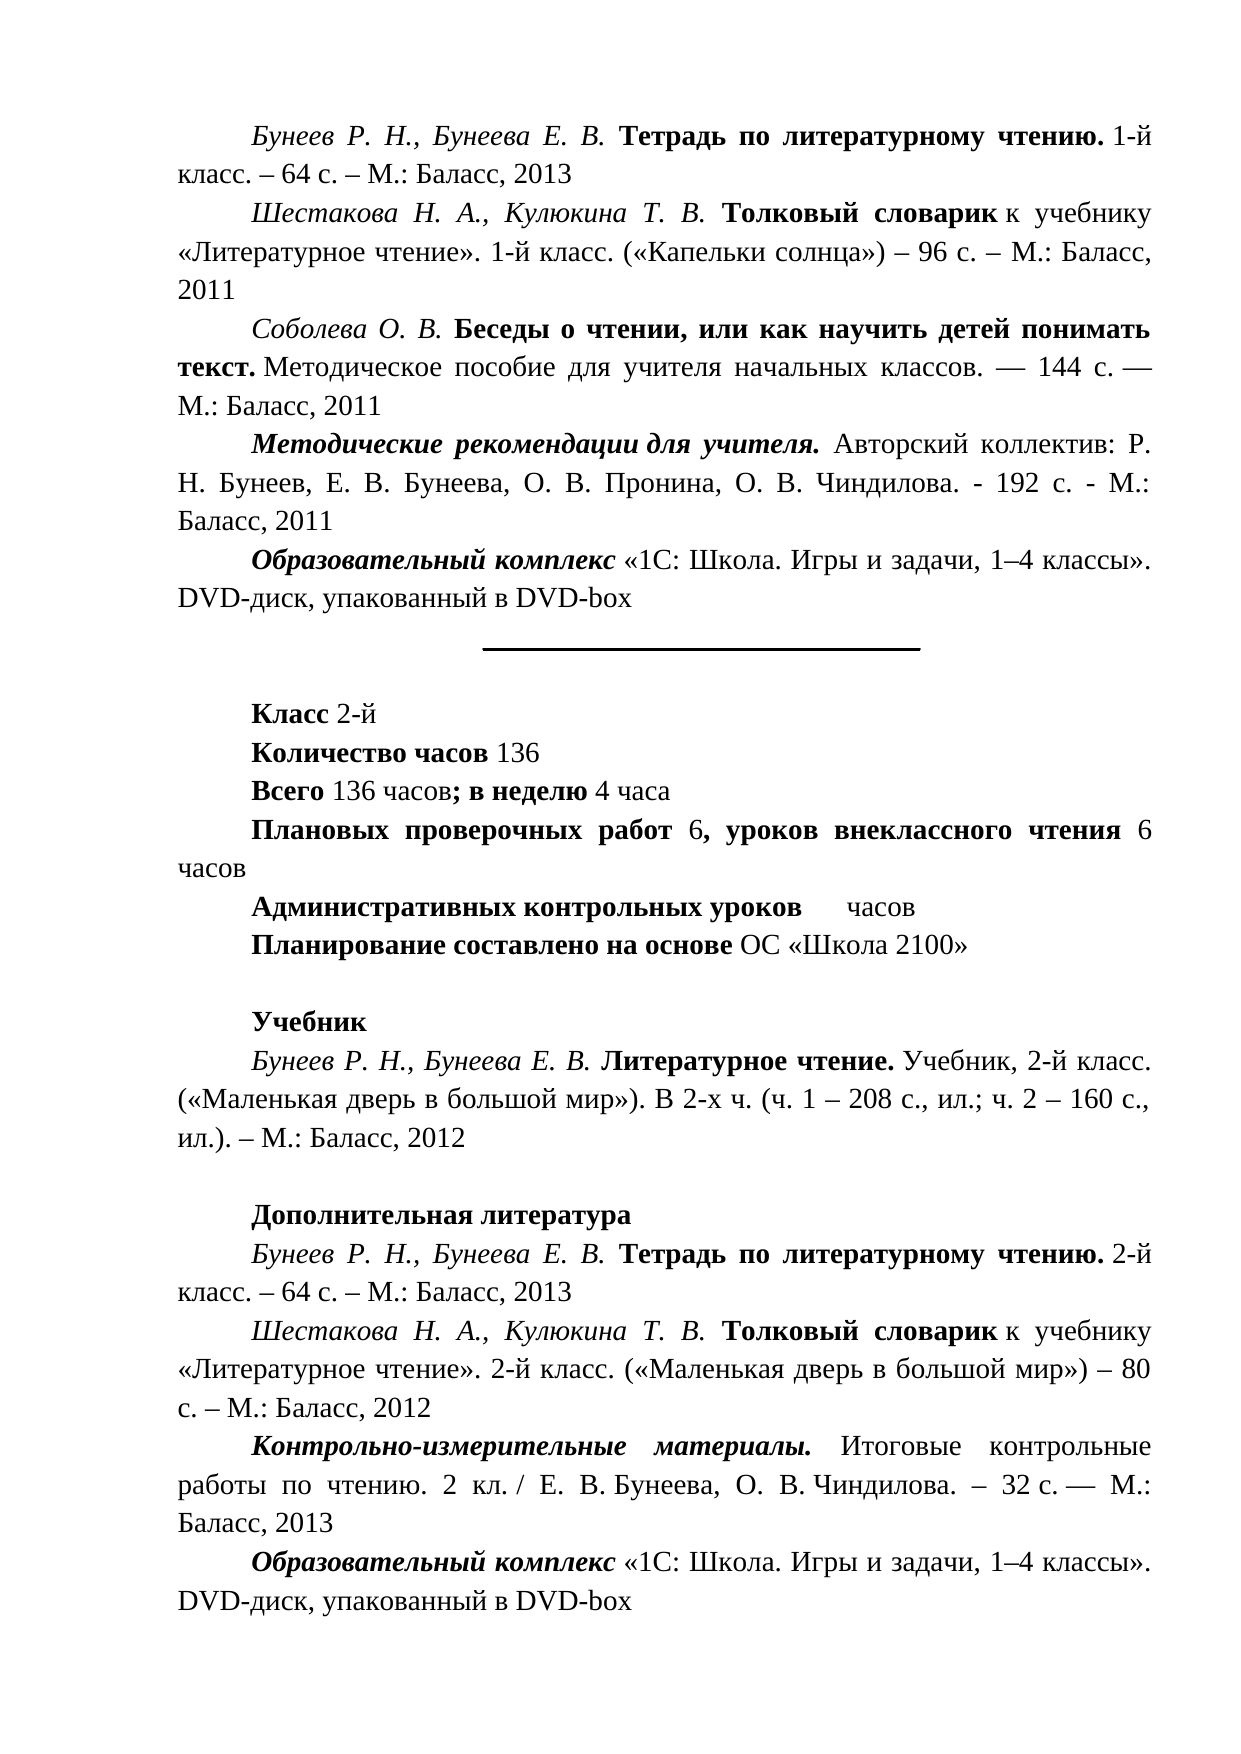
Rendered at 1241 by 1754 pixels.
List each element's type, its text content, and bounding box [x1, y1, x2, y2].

text Планирование составлено на основе ОС «Школа 2100» [177, 927, 1152, 961]
text Контрольно-измерительные материалы. Итоговые контрольные работы по чтению. 2 кл. / Е. В. Бунеева, О. В. Чиндилова. – 32 с. — М.: Баласс, 2013 [177, 1428, 1152, 1539]
text Учебник [177, 1004, 1152, 1038]
text Шестакова Н. А., Кулюкина Т. В. Толковый словарик к учебнику «Литературное чтение». 1-й класс. («Капельки солнца») – 96 с. – М.: Баласс, 2011 [177, 195, 1152, 306]
text Административных контрольных уроков часов [177, 889, 1152, 922]
text Дополнительная литература [177, 1197, 1152, 1231]
text Бунеев Р. Н., Бунеева Е. В. Литературное чтение. Учебник, 2-й класс. («Маленькая дверь в большой мир»). В 2-х ч. (ч. 1 – 208 с., ил.; ч. 2 – 160 с., ил.). – М.: Баласс, 2012 [177, 1043, 1152, 1154]
text Класс 2-й [177, 696, 1152, 730]
text Количество часов 136 [177, 735, 1152, 768]
text ______________________________ [177, 619, 1152, 653]
text Бунеев Р. Н., Бунеева Е. В. Тетрадь по литературному чтению. 1-й класс. – 64 с. – М.: Баласс, 2013 [177, 118, 1152, 190]
text Соболева О. В. Беседы о чтении, или как научить детей понимать текст. Методическое пособие для учителя начальных классов. — 144 с. — М.: Баласс, 2011 [177, 311, 1152, 421]
text Образовательный комплекс «1С: Школа. Игры и задачи, 1–4 классы». DVD-диск, упакованный в DVD-box [177, 1544, 1152, 1616]
text Шестакова Н. А., Кулюкина Т. В. Толковый словарик к учебнику «Литературное чтение». 2-й класс. («Маленькая дверь в большой мир») – 80 с. – М.: Баласс, 2012 [177, 1313, 1152, 1423]
text Образовательный комплекс «1С: Школа. Игры и задачи, 1–4 классы». DVD-диск, упакованный в DVD-box [177, 542, 1152, 614]
text Плановых проверочных работ 6, уроков внеклассного чтения 6 часов [177, 812, 1152, 884]
text Бунеев Р. Н., Бунеева Е. В. Тетрадь по литературному чтению. 2-й класс. – 64 с. – М.: Баласс, 2013 [177, 1236, 1152, 1308]
text Всего 136 часов; в неделю 4 часа [177, 773, 1152, 807]
text Методические рекомендации для учителя. Авторский коллектив: Р. Н. Бунеев, Е. В. Бунеева, О. В. Пронина, О. В. Чиндилова. - 192 с. - М.: Баласс, 2011 [177, 426, 1152, 537]
